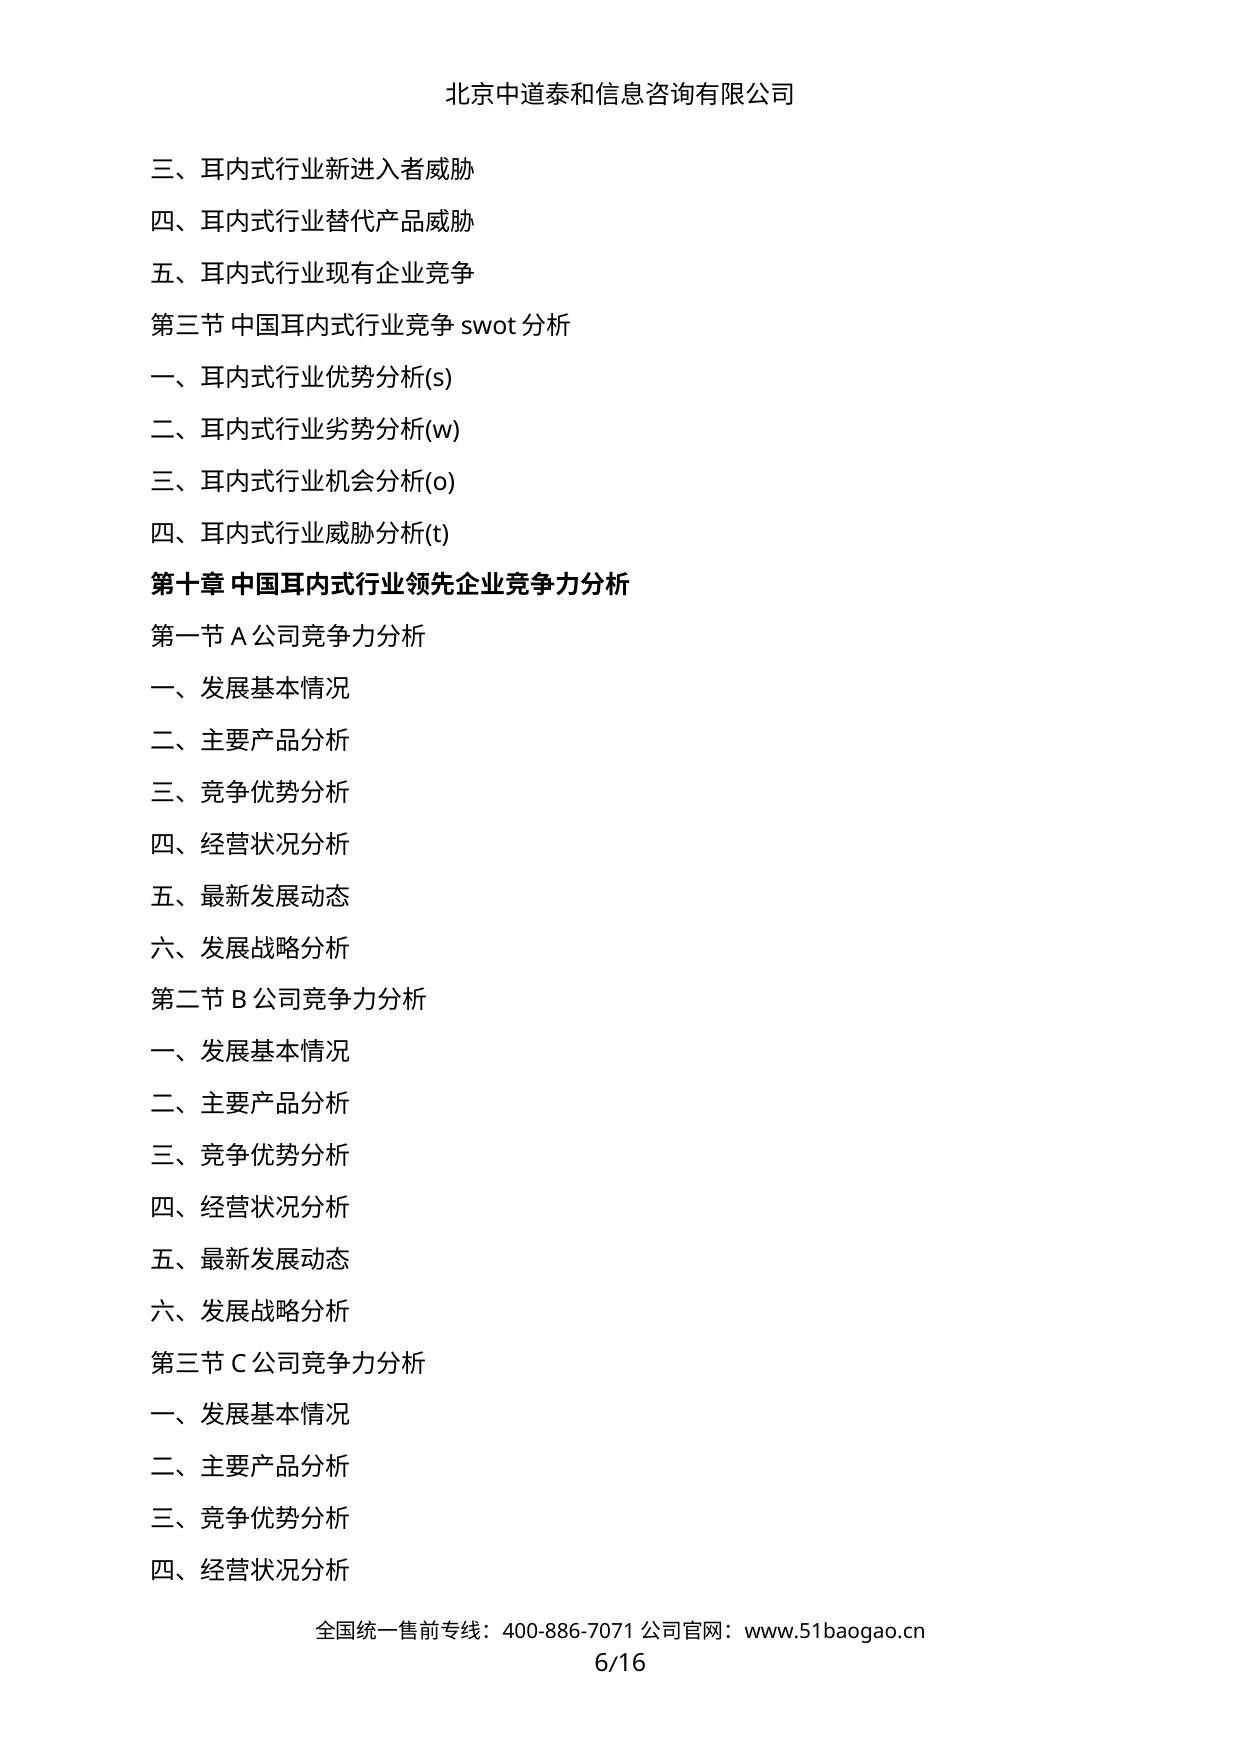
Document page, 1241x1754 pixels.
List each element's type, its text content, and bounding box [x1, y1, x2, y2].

text 二、主要产品分析 [150, 1084, 1090, 1120]
text 四、经营状况分析 [150, 824, 1090, 861]
text 三、耳内式行业机会分析(o) [150, 461, 1090, 497]
text 一、耳内式行业优势分析(s) [150, 357, 1090, 394]
text 三、竞争优势分析 [150, 772, 1090, 809]
text 三、耳内式行业新进入者威胁 [150, 150, 1090, 186]
text 六、发展战略分析 [150, 1291, 1090, 1327]
text 三、竞争优势分析 [150, 1499, 1090, 1535]
text 五、最新发展动态 [150, 1239, 1090, 1276]
text 第三节 中国耳内式行业竞争swot分析 [150, 306, 1090, 342]
text 第三节 C公司竞争力分析 [150, 1343, 1090, 1379]
text 第二节 B公司竞争力分析 [150, 980, 1090, 1016]
text 一、发展基本情况 [150, 1032, 1090, 1068]
text 二、耳内式行业劣势分析(w) [150, 409, 1090, 446]
text 四、经营状况分析 [150, 1187, 1090, 1224]
text 三、竞争优势分析 [150, 1136, 1090, 1172]
text 一、发展基本情况 [150, 1395, 1090, 1431]
text 二、主要产品分析 [150, 1447, 1090, 1483]
text 六、发展战略分析 [150, 928, 1090, 964]
text 五、最新发展动态 [150, 876, 1090, 912]
text 第十章 中国耳内式行业领先企业竞争力分析 [150, 565, 1090, 601]
text 四、耳内式行业替代产品威胁 [150, 202, 1090, 238]
text 二、主要产品分析 [150, 721, 1090, 757]
text 一、发展基本情况 [150, 669, 1090, 705]
text 第一节 A公司竞争力分析 [150, 617, 1090, 653]
text 四、经营状况分析 [150, 1551, 1090, 1587]
text 四、耳内式行业威胁分析(t) [150, 513, 1090, 549]
text 五、耳内式行业现有企业竞争 [150, 254, 1090, 290]
